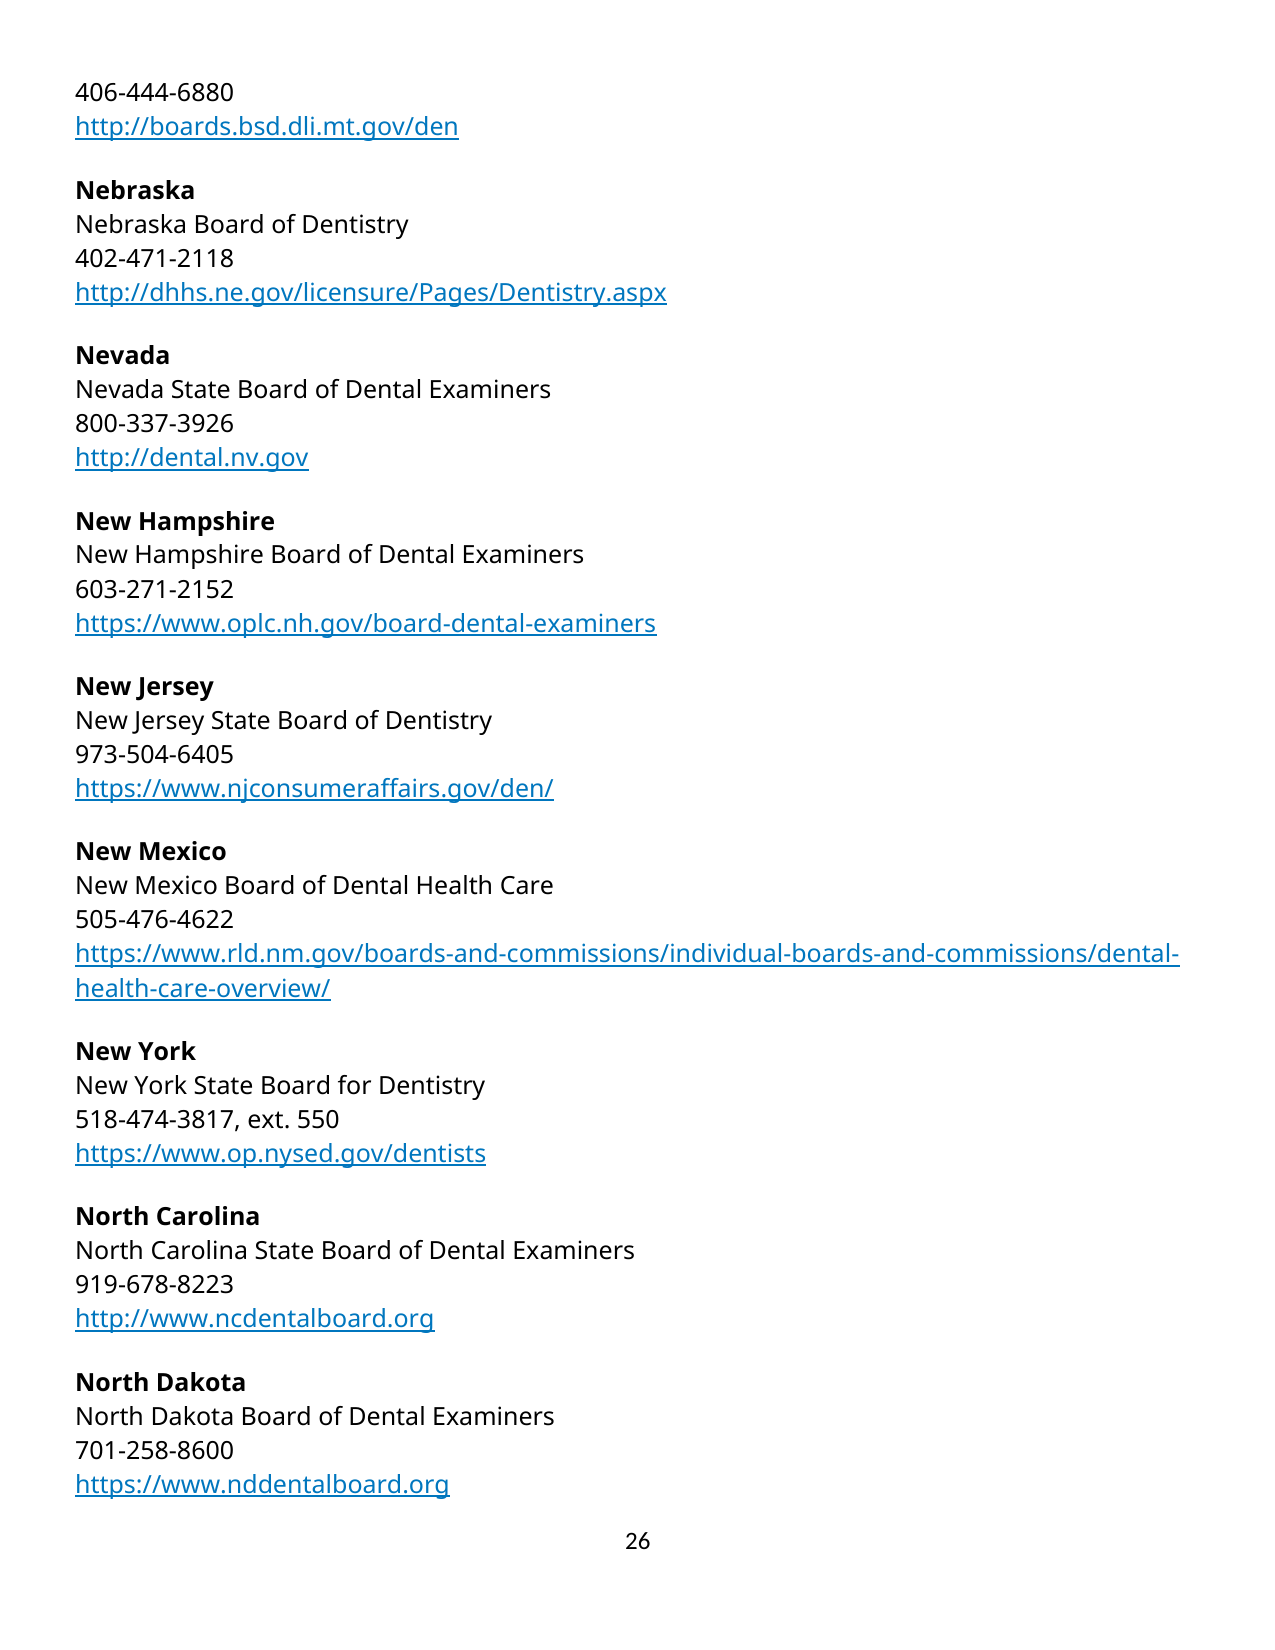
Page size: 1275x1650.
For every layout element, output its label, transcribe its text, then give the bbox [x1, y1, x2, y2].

text Nebraska Nebraska Board of Dentistry 402-471-2118 http://dhhs.ne.gov/licensure/Pages/Dentistry.aspx [75, 172, 1200, 308]
text North Dakota North Dakota Board of Dental Examiners 701-258-8600 https://www.nddentalboard.org [75, 1364, 1200, 1501]
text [75, 75, 1200, 143]
text Nevada Nevada State Board of Dental Examiners 800-337-3926 http://dental.nv.gov [75, 338, 1200, 474]
text New York New York State Board for Dentistry 518-474-3817, ext. 550 https://www.op.nysed.gov/dentists [75, 1033, 1200, 1170]
text New Mexico New Mexico Board of Dental Health Care 505-476-4622 https://www.rld.nm.gov/boards-and-commissions/individual-boards-and-commissions/dental-health-care-overview/ [75, 834, 1200, 1004]
text North Carolina North Carolina State Board of Dental Examiners 919-678-8223 http://www.ncdentalboard.org [75, 1199, 1200, 1335]
text New Jersey New Jersey State Board of Dentistry 973-504-6405 https://www.njconsumeraffairs.gov/den/ [75, 668, 1200, 805]
text New Hampshire New Hampshire Board of Dental Examiners 603-271-2152 https://www.oplc.nh.gov/board-dental-examiners [75, 503, 1200, 639]
